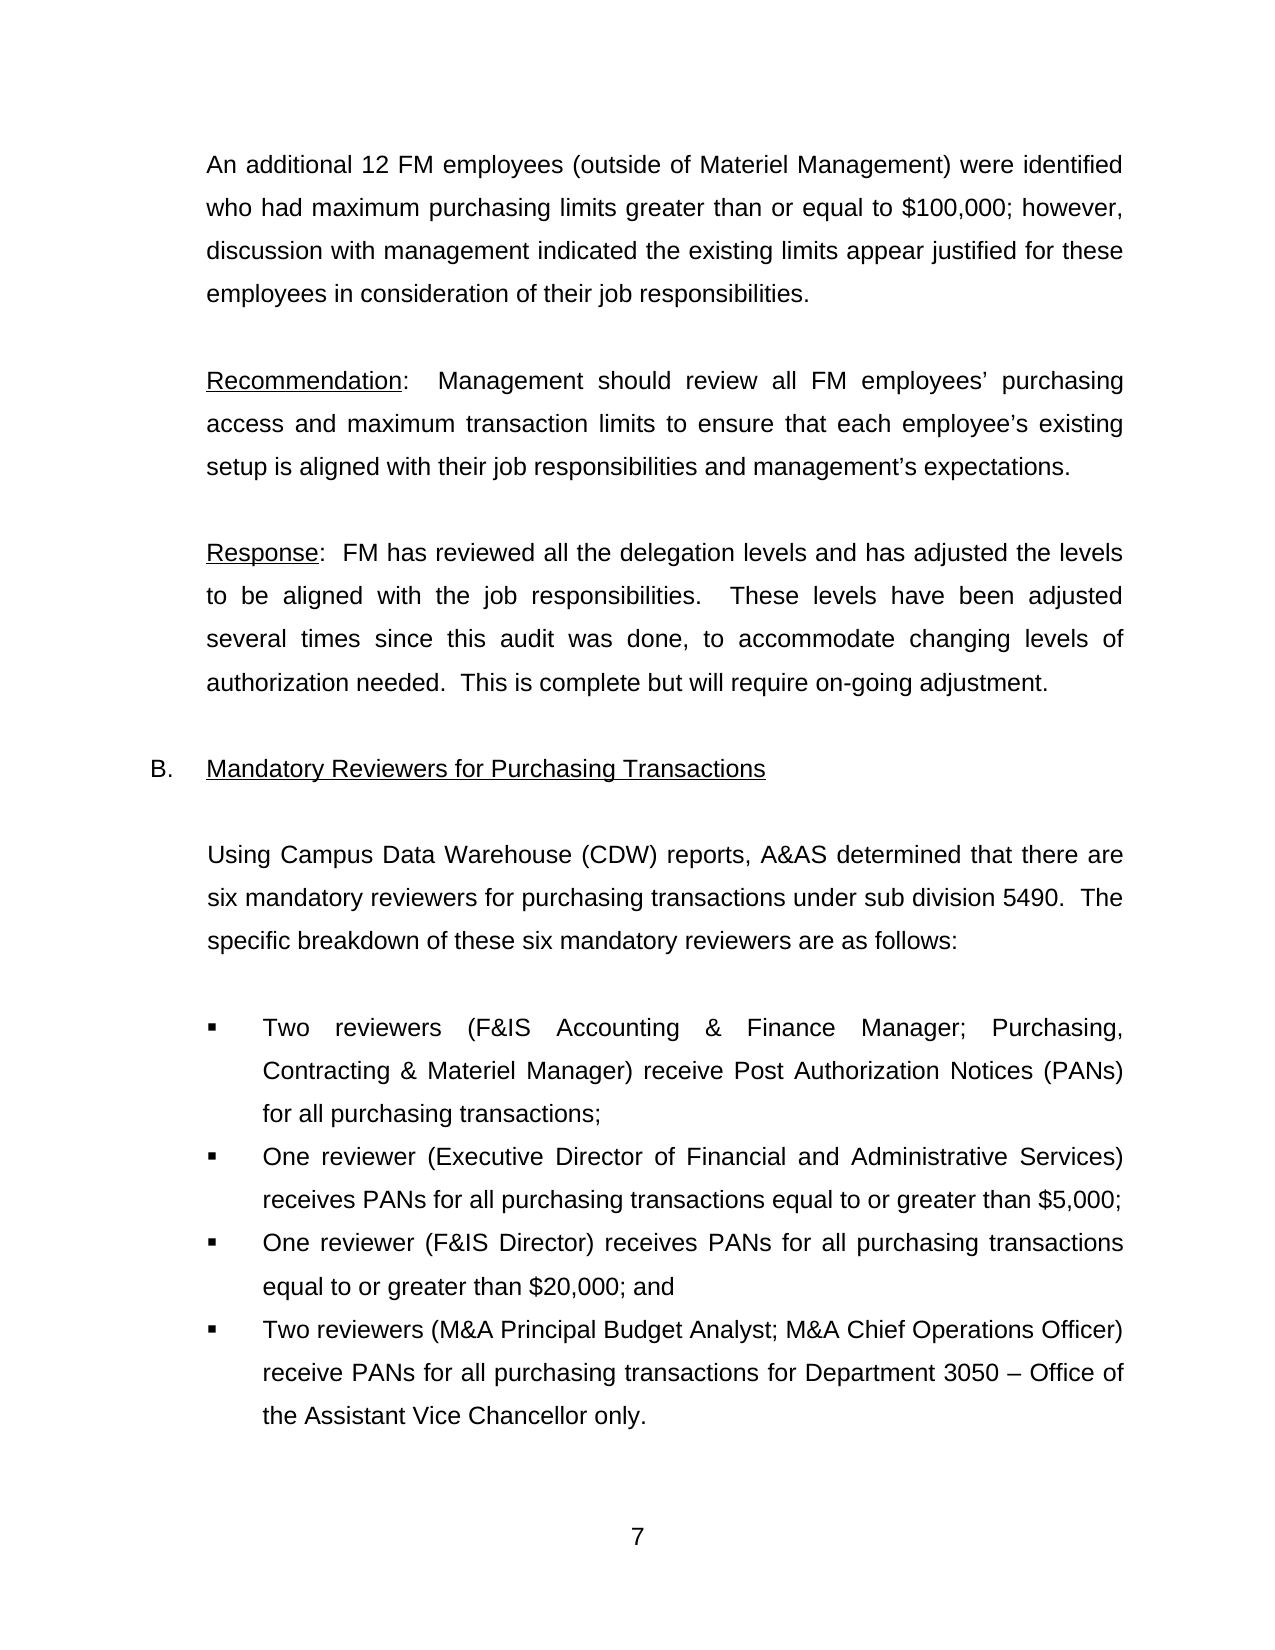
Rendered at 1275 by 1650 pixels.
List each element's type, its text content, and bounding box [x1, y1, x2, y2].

text An additional 12 FM employees (outside of Materiel Management) were identified who had maximum purchasing limits greater than or equal to $100,000; however, discussion with management indicated the existing limits appear justified for these employees in consideration of their job responsibilities. [206, 150, 1125, 308]
list One reviewer (Executive Director of Financial and Administrative Services) receives PANs for all purchasing transactions equal to or greater than $5,000; [206, 1142, 1125, 1214]
list Two reviewers (F&IS Accounting & Finance Manager; Purchasing, Contracting & Materiel Manager) receive Post Authorization Notices (PANs) for all purchasing transactions; [206, 1012, 1125, 1128]
list One reviewer (F&IS Director) receives PANs for all purchasing transactions equal to or greater than $20,000; and [206, 1228, 1125, 1300]
list Two reviewers (M&A Principal Budget Analyst; M&A Chief Operations Officer) receive PANs for all purchasing transactions for Department 3050 – Office of the Assistant Vice Chancellor only. [206, 1315, 1125, 1430]
text Using Campus Data Warehouse (CDW) reports, A&AS determined that there are six mandatory reviewers for purchasing transactions under sub division 5490. The specific breakdown of these six mandatory reviewers are as follows: [207, 840, 1125, 955]
text Response: FM has reviewed all the delegation levels and has adjusted the levels to be aligned with the job responsibilities. These levels have been adjusted several times since this audit was done, to accommodate changing levels of authorization needed. This is complete but will require on-going adjustment. [206, 538, 1125, 696]
list Mandatory Reviewers for Purchasing Transactions [150, 754, 1125, 782]
text Recommendation: Management should review all FM employees’ purchasing access and maximum transaction limits to ensure that each employee’s existing setup is aligned with their job responsibilities and management’s expectations. [206, 366, 1125, 481]
